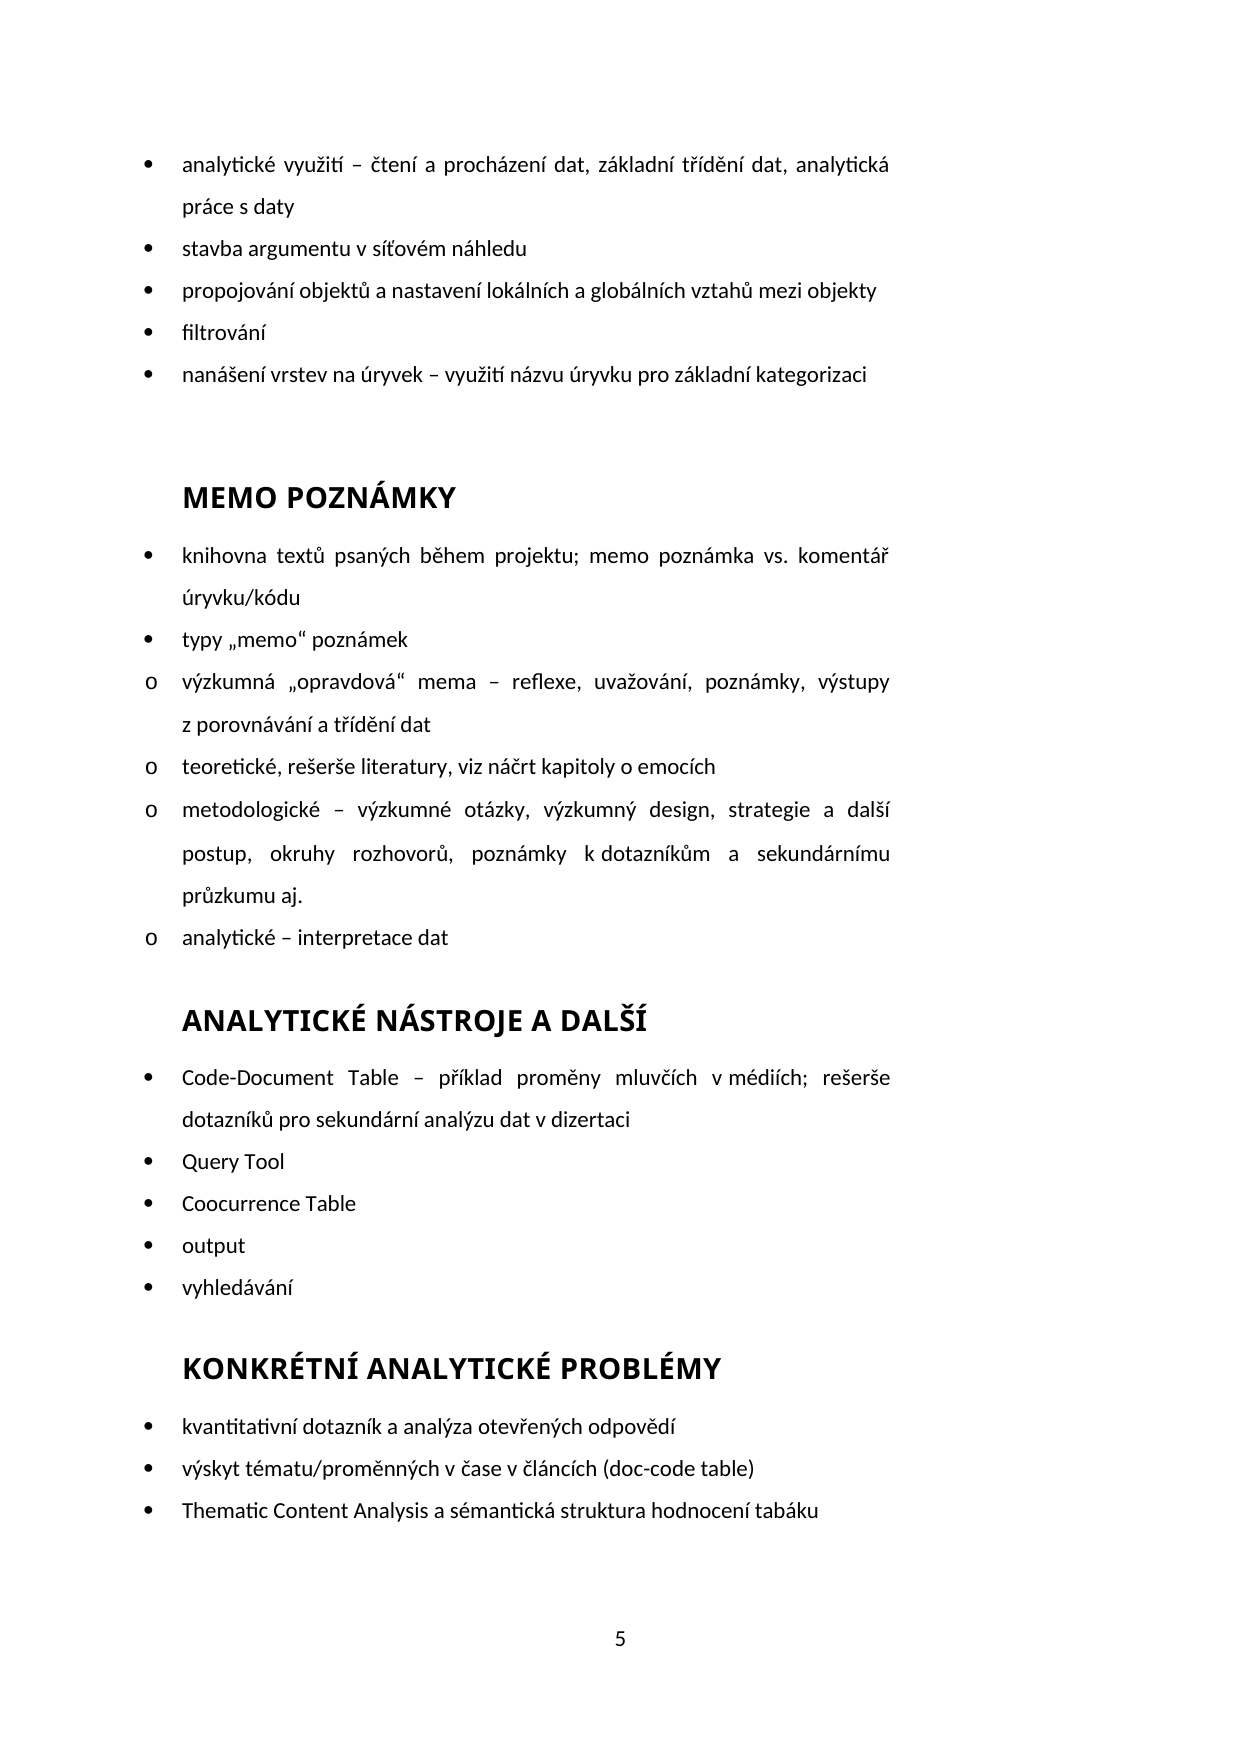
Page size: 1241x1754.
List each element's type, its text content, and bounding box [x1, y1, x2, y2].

list output [144, 1231, 891, 1259]
list filtrování [144, 318, 891, 346]
list analytické – interpretace dat [144, 923, 891, 952]
list Query Tool [144, 1147, 891, 1175]
subtitle Analytické nástroje a další [182, 1000, 891, 1039]
list teoretické, rešerše literatury, viz náčrt kapitoly o emocích [144, 752, 891, 781]
list Coocurrence Table [144, 1189, 891, 1217]
list vyhledávání [144, 1273, 891, 1301]
list kvantitativní dotazník a analýza otevřených odpovědí [144, 1412, 891, 1440]
list typy „memo“ poznámek [144, 625, 891, 653]
list knihovna textů psaných během projektu; memo poznámka vs. komentář úryvku/kódu [144, 541, 891, 611]
list Code-Document Table – příklad proměny mluvčích v médiích; rešerše dotazníků pro sekundární analýzu dat v dizertaci [144, 1063, 891, 1133]
list výzkumná „opravdová“ mema – reflexe, uvažování, poznámky, výstupy z porovnávání a třídění dat [144, 667, 891, 738]
subtitle Memo poznámky [182, 477, 891, 517]
list propojování objektů a nastavení lokálních a globálních vztahů mezi objekty [144, 276, 891, 304]
list nanášení vrstev na úryvek – využití názvu úryvku pro základní kategorizaci [144, 360, 891, 388]
list stavba argumentu v síťovém náhledu [144, 234, 891, 262]
list Thematic Content Analysis a sémantická struktura hodnocení tabáku [144, 1496, 891, 1524]
list výskyt tématu/proměnných v čase v článcích (doc-code table) [144, 1454, 891, 1482]
list metodologické – výzkumné otázky, výzkumný design, strategie a další postup, okruhy rozhovorů, poznámky k dotazníkům a sekundárnímu průzkumu aj. [144, 796, 891, 909]
subtitle Konkrétní analytické problémy [182, 1349, 891, 1388]
list analytické využití – čtení a procházení dat, základní třídění dat, analytická práce s daty [144, 150, 891, 220]
